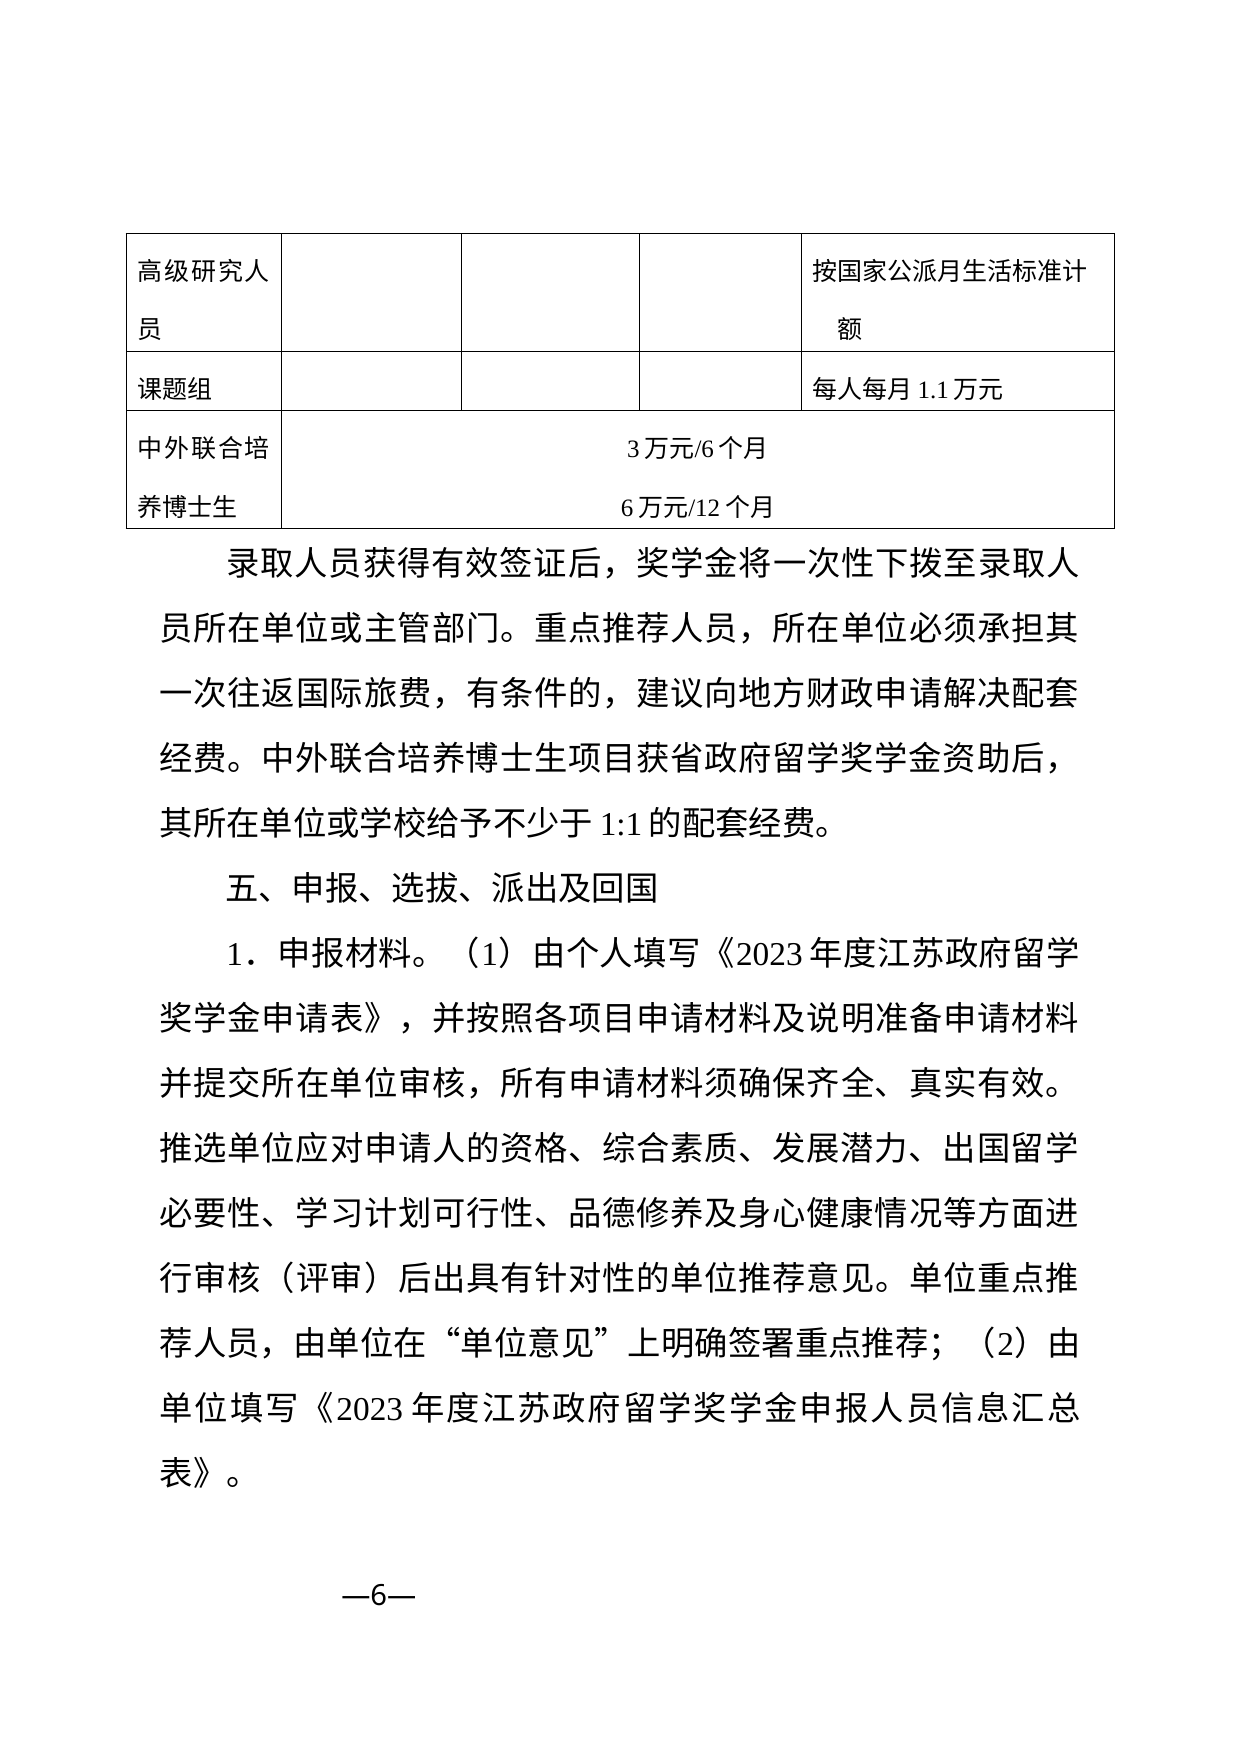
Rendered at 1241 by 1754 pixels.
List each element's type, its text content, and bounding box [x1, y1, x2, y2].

text 1．申报材料。（1）由个人填写《2023年度江苏政府留学奖学金申请表》，并按照各项目申请材料及说明准备申请材料并提交所在单位审核，所有申请材料须确保齐全、真实有效。推选单位应对申请人的资格、综合素质、发展潜力、出国留学必要性、学习计划可行性、品德修养及身心健康情况等方面进行审核（评审）后出具有针对性的单位推荐意见。单位重点推荐人员，由单位在“单位意见”上明确签署重点推荐；（2）由单位填写《2023年度江苏政府留学奖学金申报人员信息汇总表》。 [159, 919, 1081, 1504]
table_cell 3万元/6个月 6万元/12个月 [282, 411, 1114, 528]
text 五、申报、选拔、派出及回国 [159, 854, 1081, 919]
table_cell [462, 234, 639, 351]
table_cell [640, 234, 801, 351]
table_cell 按国家公派月生活标准计额 [802, 234, 1114, 351]
table_cell 中外联合培养博士生 [127, 411, 281, 528]
table_cell [282, 352, 461, 410]
table_cell [282, 234, 461, 351]
table_cell 高级研究人员 [127, 234, 281, 351]
table_cell 课题组 [127, 352, 281, 410]
table_cell 每人每月1.1万元 [802, 352, 1114, 410]
text 录取人员获得有效签证后，奖学金将一次性下拨至录取人员所在单位或主管部门。重点推荐人员，所在单位必须承担其一次往返国际旅费，有条件的，建议向地方财政申请解决配套经费。中外联合培养博士生项目获省政府留学奖学金资助后，其所在单位或学校给予不少于1:1的配套经费。 [159, 529, 1081, 854]
table_cell [462, 352, 639, 410]
table_cell [640, 352, 801, 410]
